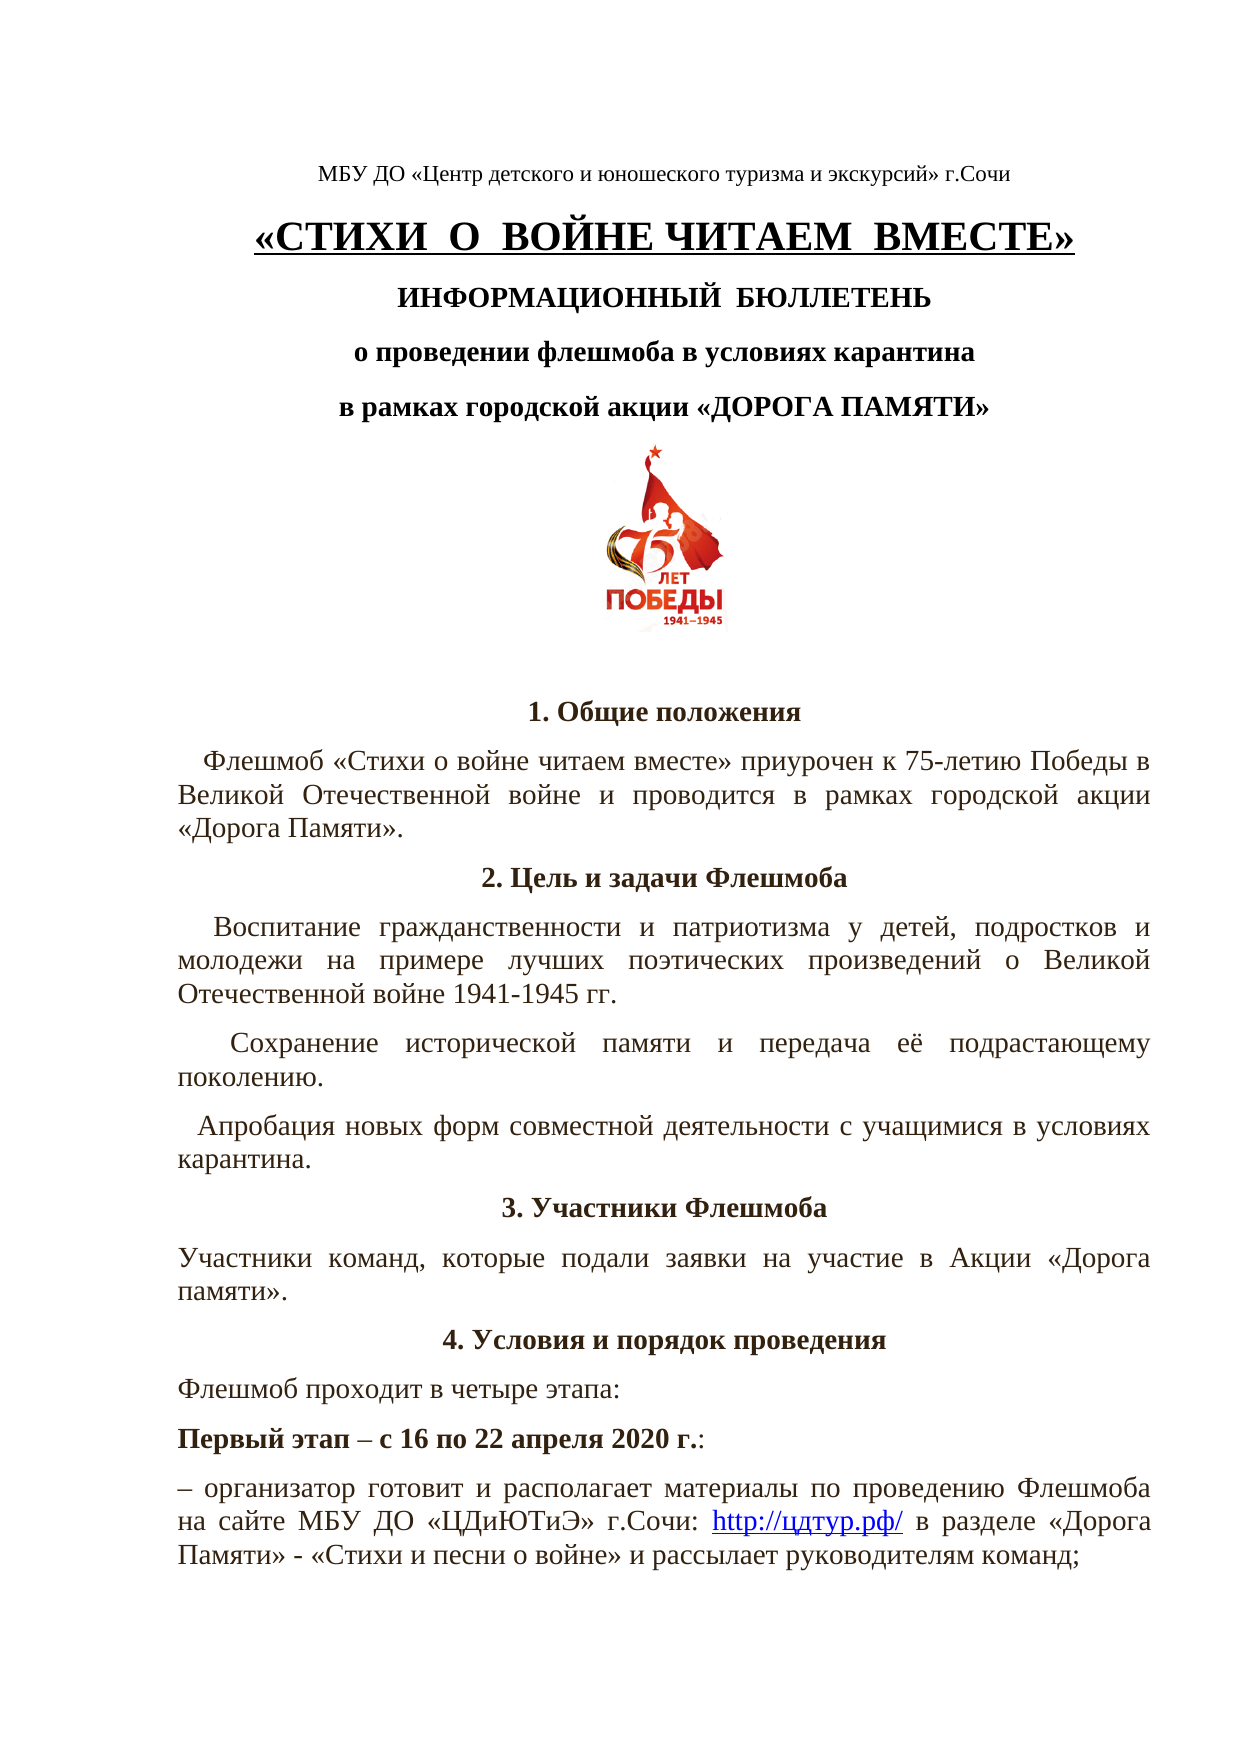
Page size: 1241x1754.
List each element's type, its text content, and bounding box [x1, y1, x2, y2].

text 3. Участники Флешмоба [177, 1191, 1152, 1224]
text Воспитание гражданственности и патриотизма у детей, подростков и молодежи на примере лучших поэтических произведений о Великой Отечественной войне 1941-1945 гг. [177, 909, 1152, 1009]
text Сохранение исторической памяти и передача её подрастающему поколению. [177, 1025, 1152, 1092]
text Первый этап – с 16 по 22 апреля 2020 г.: [177, 1421, 1152, 1454]
text «СТИХИ О ВОЙНЕ ЧИТАЕМ ВМЕСТЕ» [177, 211, 1152, 259]
text Флешмоб проходит в четыре этапа: [177, 1372, 1152, 1405]
text Участники команд, которые подали заявки на участие в Акции «Дорога памяти». [177, 1240, 1152, 1307]
picture [601, 443, 728, 632]
text 2. Цель и задачи Флешмоба [177, 860, 1152, 893]
text в рамках городской акции «ДОРОГА ПАМЯТИ» [177, 389, 1152, 422]
text ИНФОРМАЦИОННЫЙ БЮЛЛЕТЕНЬ [177, 280, 1152, 313]
text Флешмоб «Стихи о войне читаем вместе» приурочен к 75-летию Победы в Великой Отечественной войне и проводится в рамках городской акции «Дорога Памяти». [177, 743, 1152, 844]
text о проведении флешмоба в условиях карантина [177, 334, 1152, 368]
text – организатор готовит и располагает материалы по проведению Флешмоба на сайте МБУ ДО «ЦДиЮТиЭ» г.Сочи: http://цдтур.рф/ в разделе «Дорога Памяти» - «Стихи и песни о войне» и рассылает руководителям команд; [177, 1470, 1152, 1571]
text Апробация новых форм совместной деятельности с учащимися в условиях карантина. [177, 1108, 1152, 1175]
text 1. Общие положения [177, 694, 1152, 728]
text МБУ ДО «Центр детского и юношеского туризма и экскурсий» г.Сочи [177, 160, 1152, 186]
text 4. Условия и порядок проведения [177, 1322, 1152, 1356]
